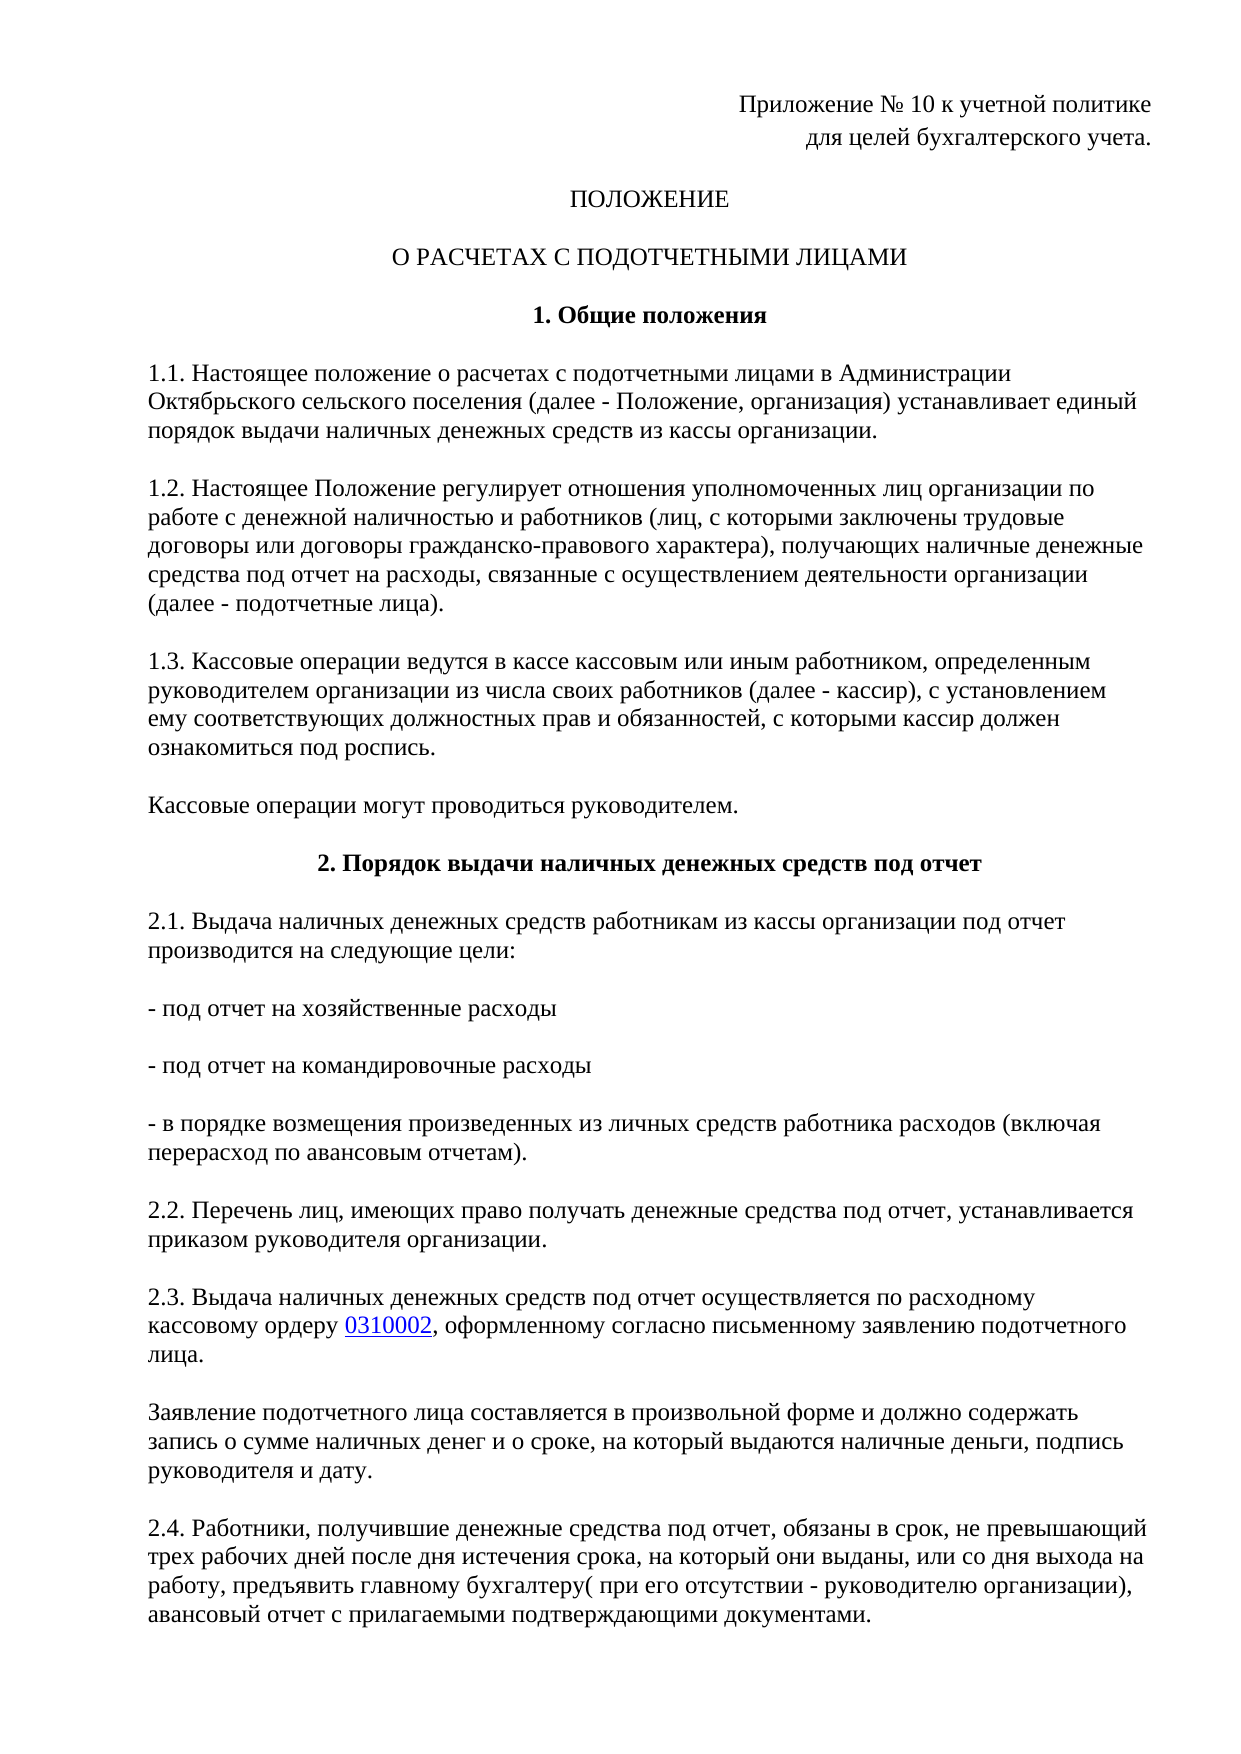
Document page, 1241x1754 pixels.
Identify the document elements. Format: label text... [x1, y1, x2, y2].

text О РАСЧЕТАХ С ПОДОТЧЕТНЫМИ ЛИЦАМИ [148, 242, 1152, 271]
text 2.1. Выдача наличных денежных средств работникам из кассы организации под отчет производится на следующие цели: [148, 906, 1152, 963]
text для целей бухгалтерского учета. [664, 122, 1152, 150]
text 1.3. Кассовые операции ведутся в кассе кассовым или иным работником, определенным руководителем организации из числа своих работников (далее - кассир), с установлением ему соответствующих должностных прав и обязанностей, с которыми кассир должен ознакомиться под роспись. [148, 646, 1152, 761]
text 2.2. Перечень лиц, имеющих право получать денежные средства под отчет, устанавливается приказом руководителя организации. [148, 1195, 1152, 1253]
text Приложение № 10 к учетной политике [664, 89, 1152, 117]
text Заявление подотчетного лица составляется в произвольной форме и должно содержать запись о сумме наличных денег и о сроке, на который выдаются наличные деньги, подпись руководителя и дату. [148, 1397, 1152, 1483]
text 2.3. Выдача наличных денежных средств под отчет осуществляется по расходному кассовому ордеру 0310002, оформленному согласно письменному заявлению подотчетного лица. [148, 1282, 1152, 1368]
text Кассовые операции могут проводиться руководителем. [148, 790, 1152, 819]
text 1.2. Настоящее Положение регулирует отношения уполномоченных лиц организации по работе с денежной наличностью и работников (лиц, с которыми заключены трудовые договоры или договоры гражданско-правового характера), получающих наличные денежные средства под отчет на расходы, связанные с осуществлением деятельности организации (далее - подотчетные лица). [148, 473, 1152, 617]
text 2.4. Работники, получившие денежные средства под отчет, обязаны в срок, не превышающий трех рабочих дней после дня истечения срока, на который они выданы, или со дня выхода на работу, предъявить главному бухгалтеру( при его отсутствии - руководителю организации), авансовый отчет с прилагаемыми подтверждающими документами. [148, 1513, 1152, 1628]
text ПОЛОЖЕНИЕ [148, 184, 1152, 213]
text - под отчет на хозяйственные расходы [148, 993, 1152, 1021]
text - в порядке возмещения произведенных из личных средств работника расходов (включая перерасход по авансовым отчетам). [148, 1108, 1152, 1166]
text 1.1. Настоящее положение о расчетах с подотчетными лицами в Администрации Октябрьского сельского поселения (далее - Положение, организация) устанавливает единый порядок выдачи наличных денежных средств из кассы организации. [148, 358, 1152, 444]
text 2. Порядок выдачи наличных денежных средств под отчет [148, 848, 1152, 877]
text - под отчет на командировочные расходы [148, 1051, 1152, 1079]
text 1. Общие положения [148, 300, 1152, 328]
